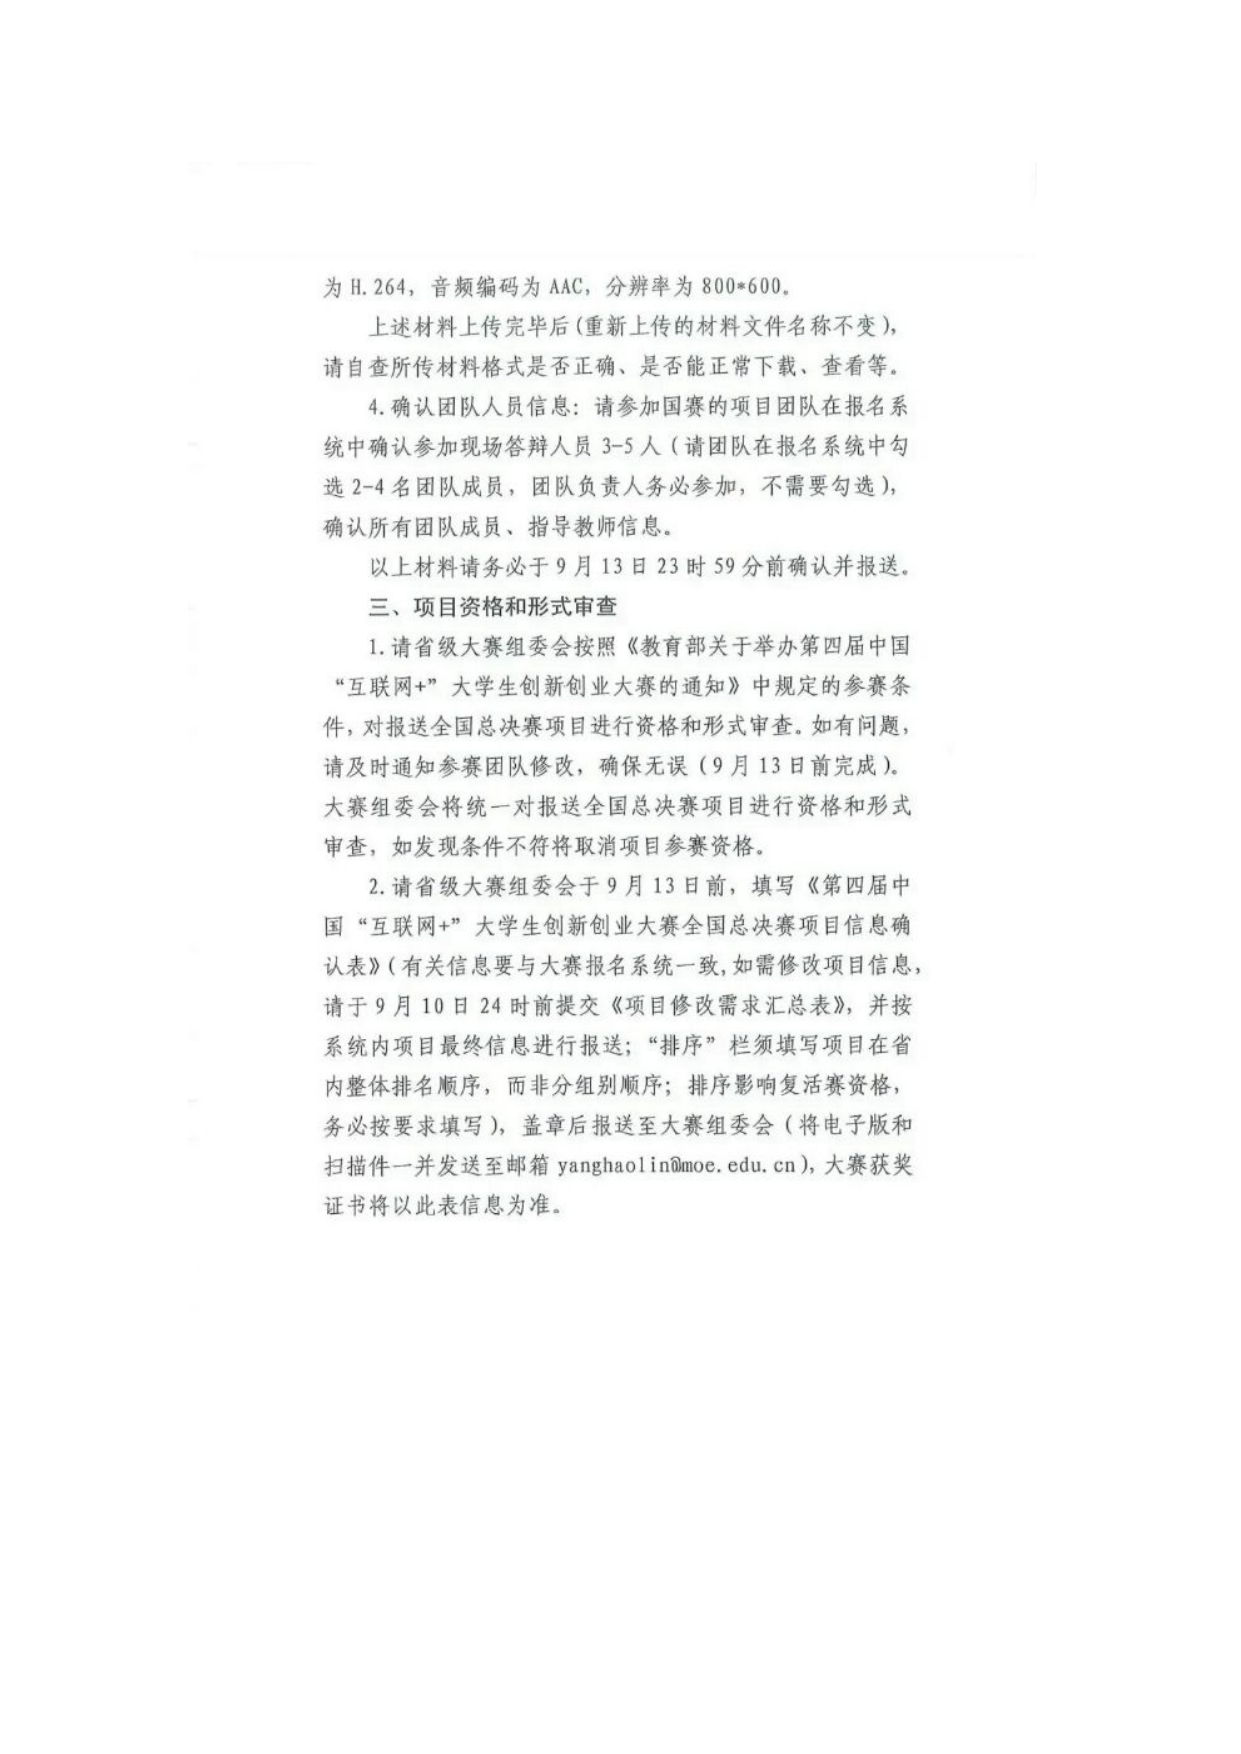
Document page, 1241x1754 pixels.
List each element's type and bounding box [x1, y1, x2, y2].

picture [187, 162, 1037, 1362]
